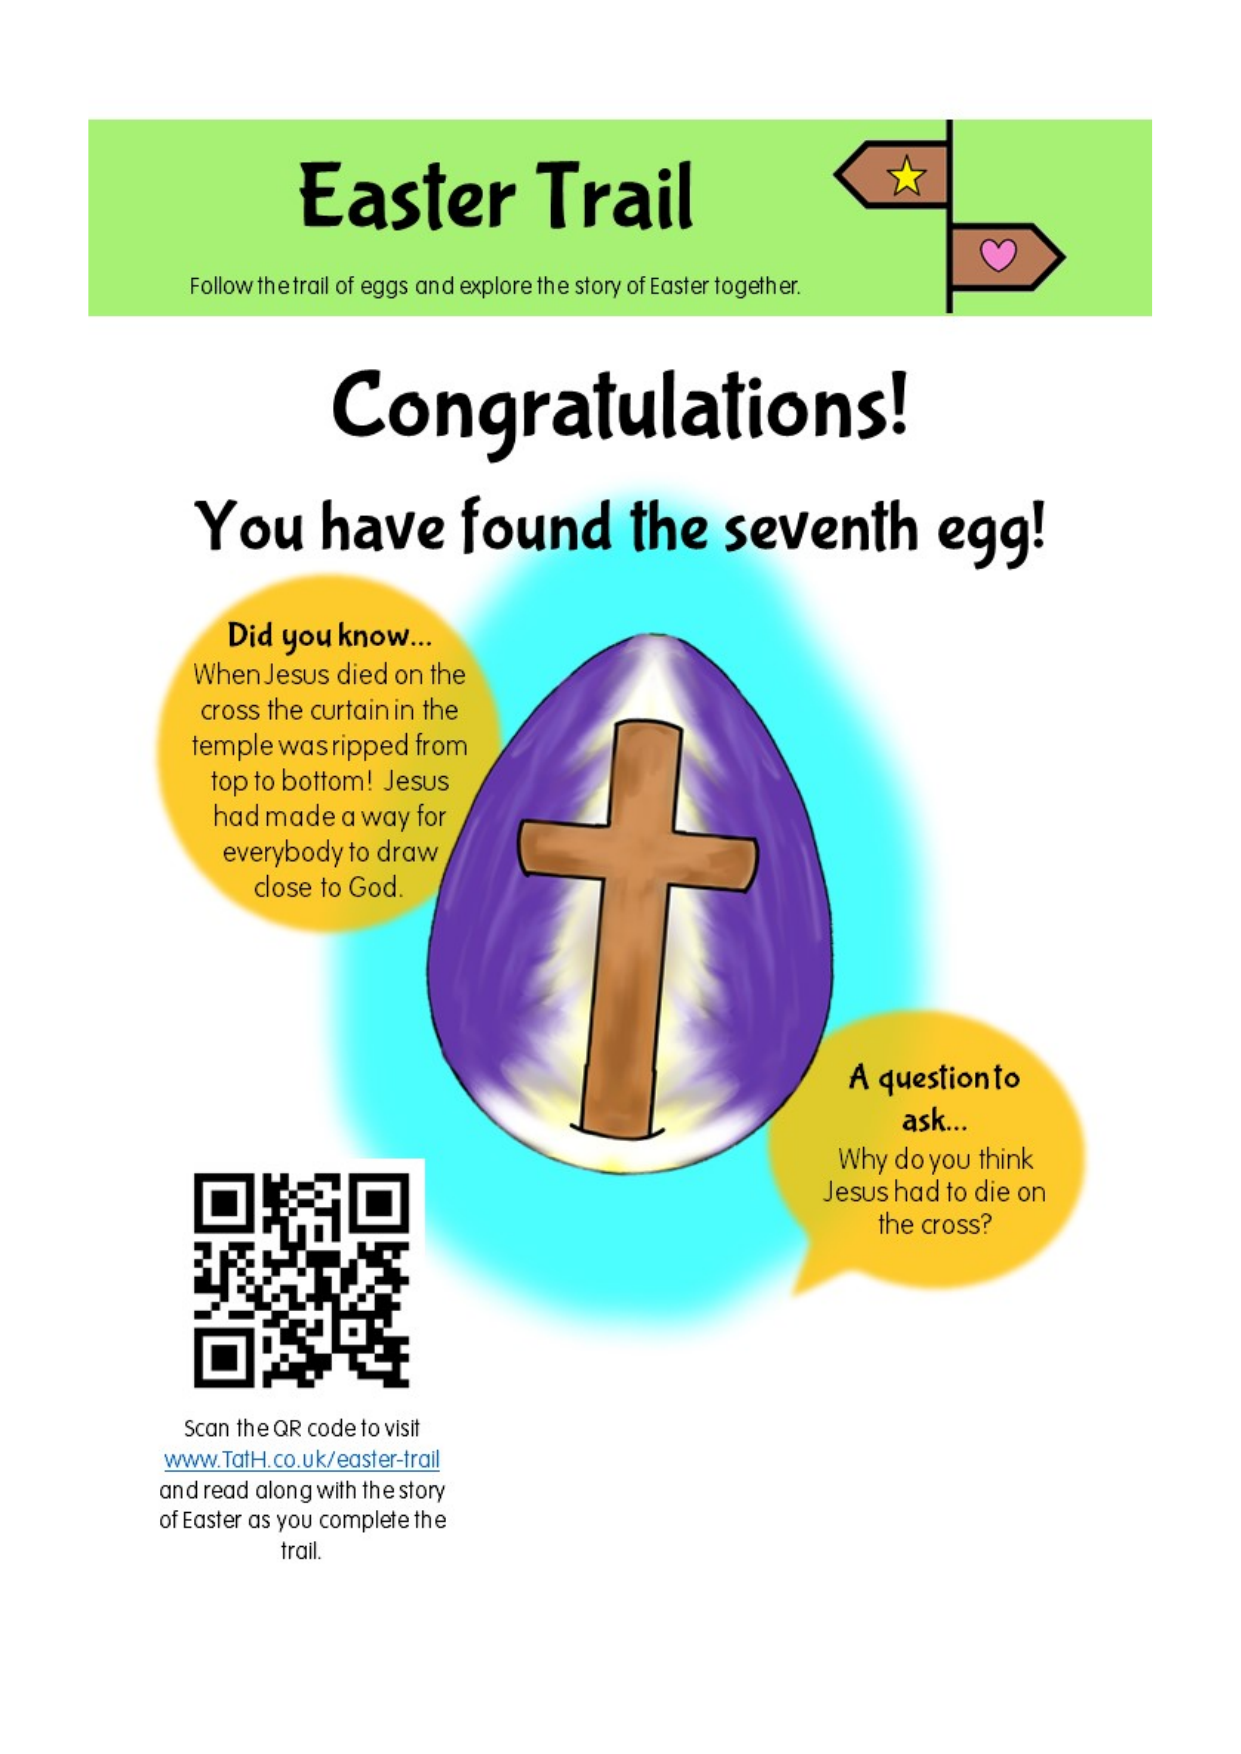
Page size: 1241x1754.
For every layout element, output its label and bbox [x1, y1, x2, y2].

picture [88, 75, 1153, 1611]
